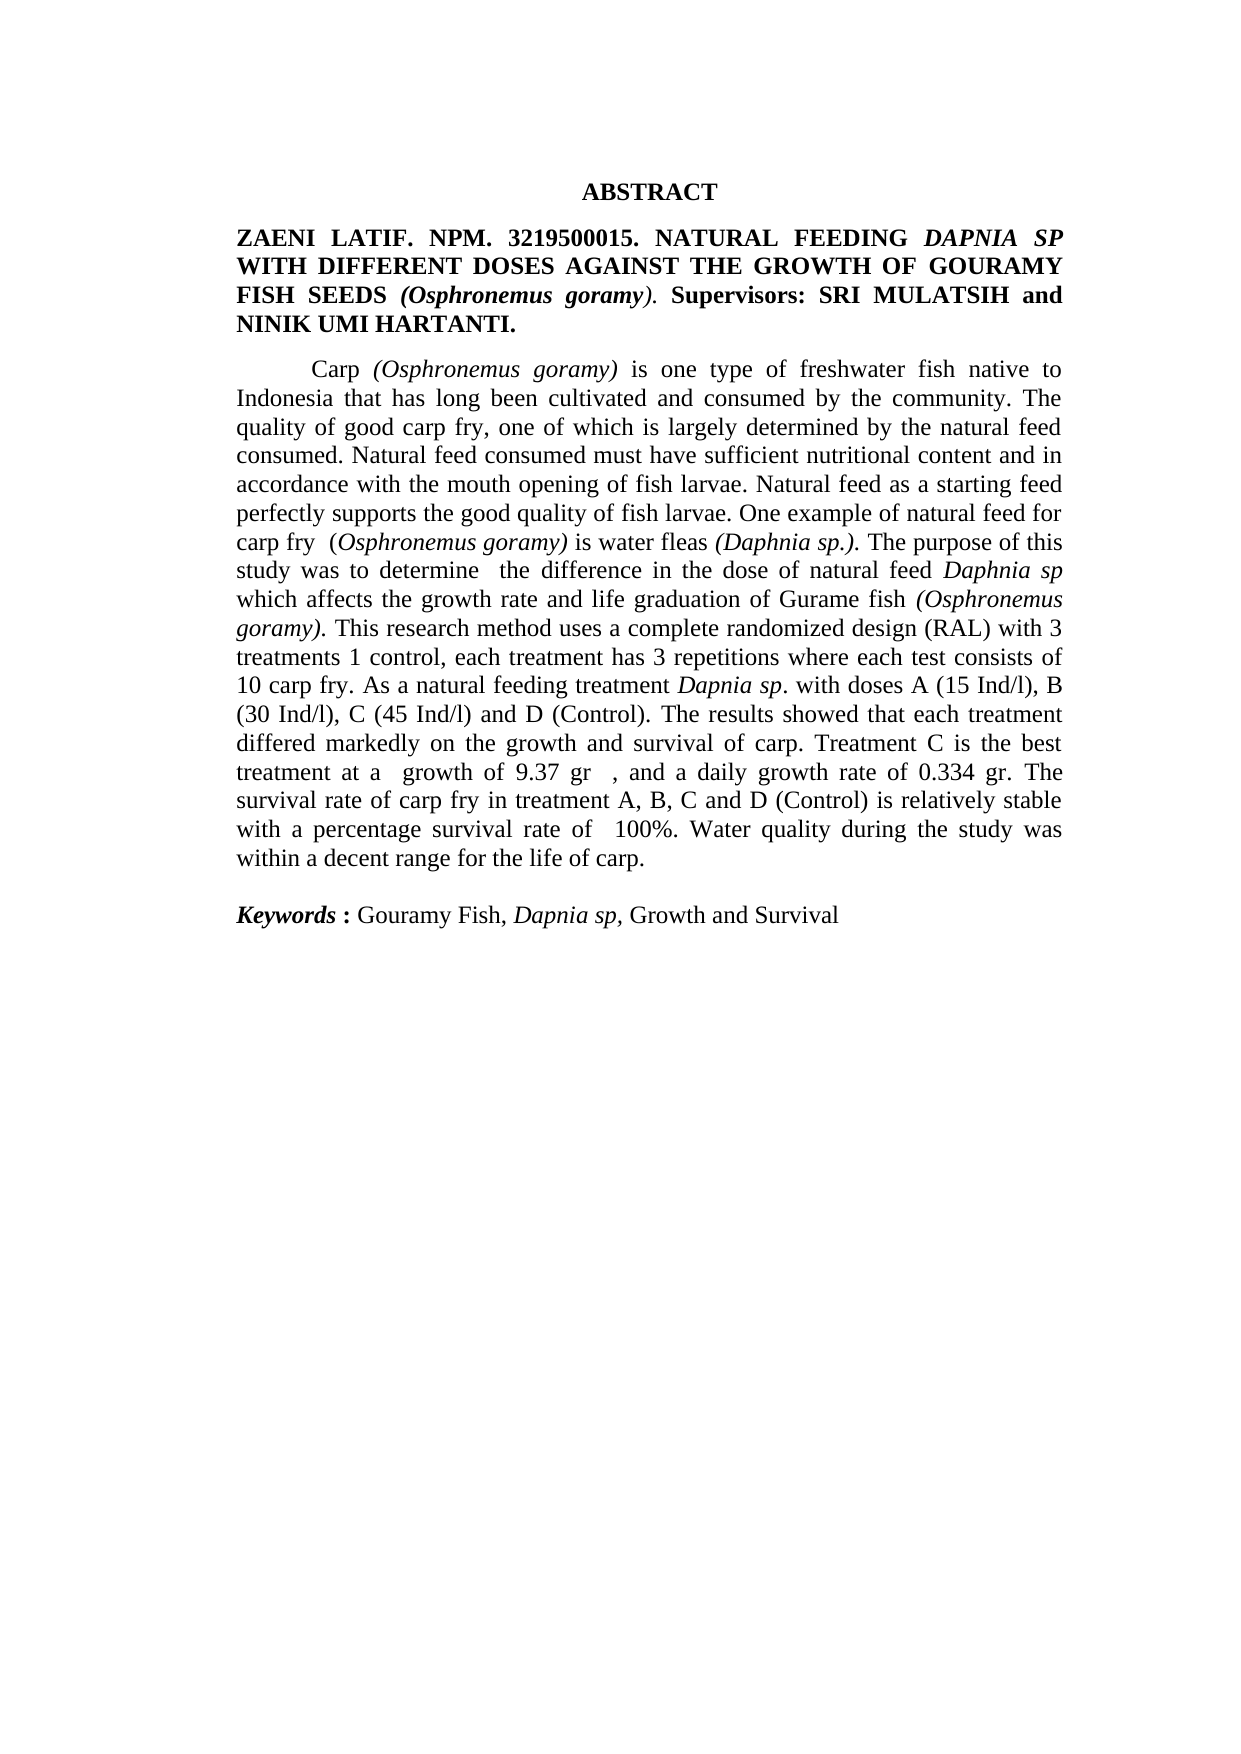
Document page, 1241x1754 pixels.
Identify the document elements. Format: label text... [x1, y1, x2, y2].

text Carp (Osphronemus goramy) is one type of freshwater fish native to Indonesia that has long been cultivated and consumed by the community. The quality of good carp fry, one of which is largely determined by the natural feed consumed. Natural feed consumed must have sufficient nutritional content and in accordance with the mouth opening of fish larvae. Natural feed as a starting feed perfectly supports the good quality of fish larvae. One example of natural feed for carp fry (Osphronemus goramy) is water fleas (Daphnia sp.). The purpose of this study was to determine the difference in the dose of natural feed Daphnia sp which affects the growth rate and life graduation of Gurame fish (Osphronemus goramy). This research method uses a complete randomized design (RAL) with 3 treatments 1 control, each treatment has 3 repetitions where each test consists of 10 carp fry. As a natural feeding treatment Dapnia sp. with doses A (15 Ind/l), B (30 Ind/l), C (45 Ind/l) and D (Control). The results showed that each treatment differed markedly on the growth and survival of carp. Treatment C is the best treatment at a growth of 9.37 gr , and a daily growth rate of 0.334 gr. The survival rate of carp fry in treatment A, B, C and D (Control) is relatively stable with a percentage survival rate of 100%. Water quality during the study was within a decent range for the life of carp. [236, 354, 1063, 872]
text ABSTRACT [236, 177, 1063, 206]
list Keywords : Gouramy Fish, Dapnia sp, Growth and Survival [236, 901, 1063, 929]
text ZAENI LATIF. NPM. 3219500015. NATURAL FEEDING DAPNIA SP WITH DIFFERENT DOSES AGAINST THE GROWTH OF GOURAMY FISH SEEDS (Osphronemus goramy). Supervisors: SRI MULATSIH and NINIK UMI HARTANTI. [236, 223, 1063, 338]
